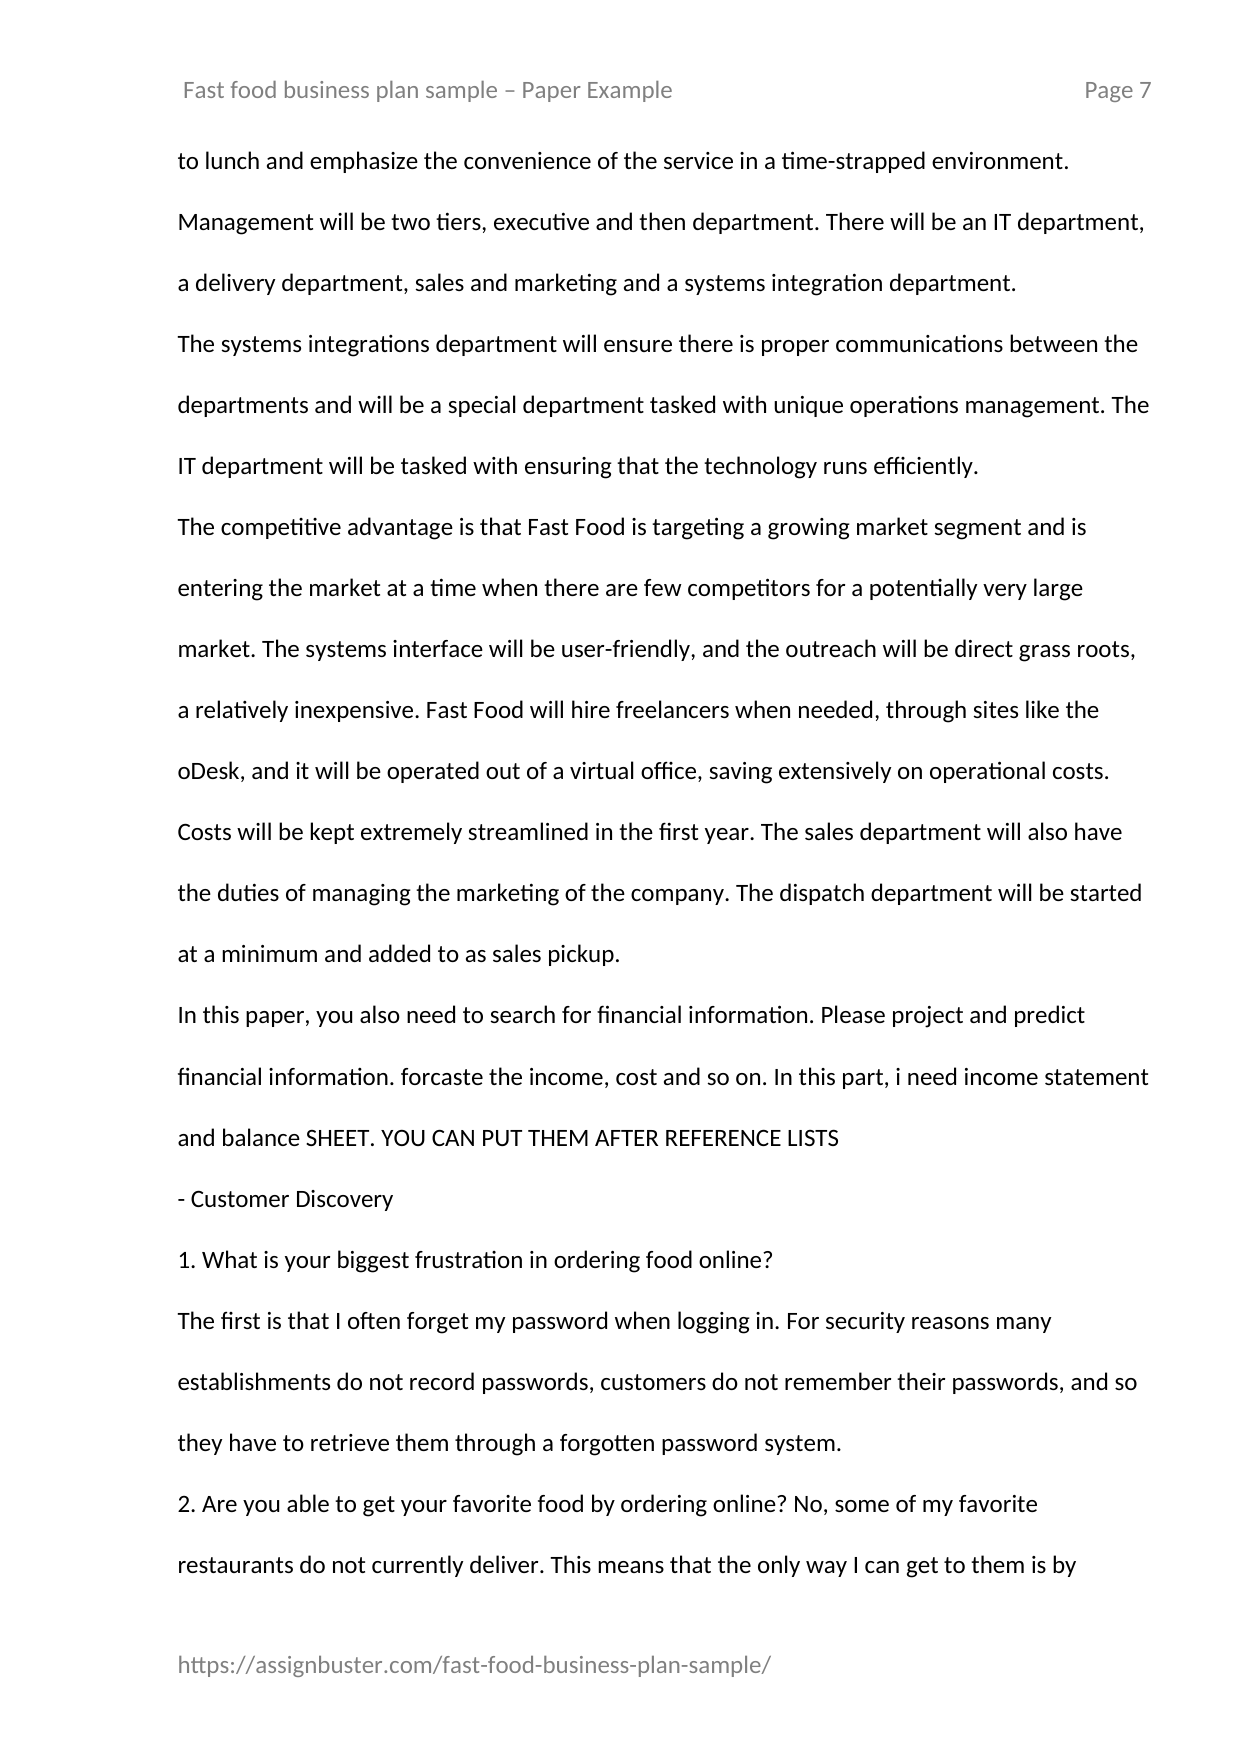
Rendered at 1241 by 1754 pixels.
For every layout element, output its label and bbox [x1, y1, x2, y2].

text [177, 145, 1152, 1579]
